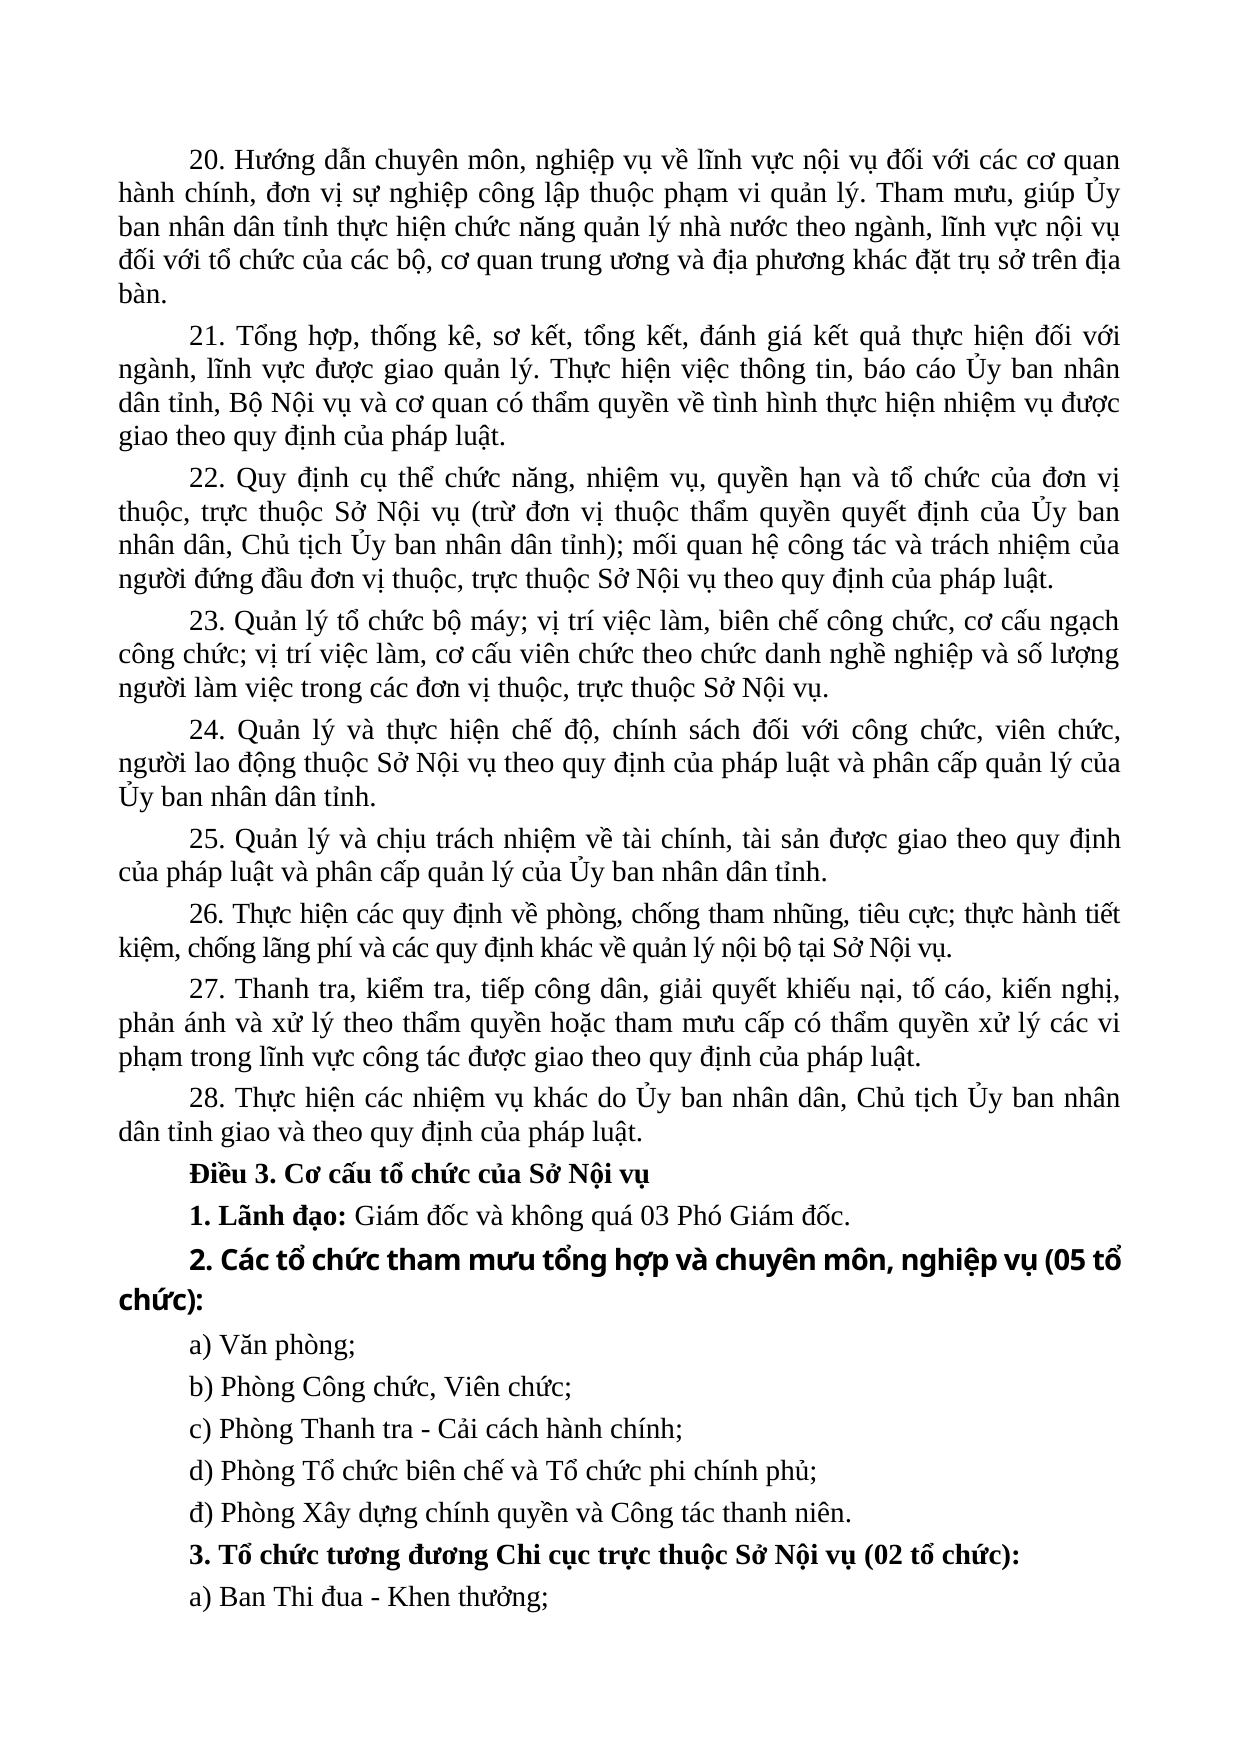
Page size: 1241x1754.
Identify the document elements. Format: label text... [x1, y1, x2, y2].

text 25. Quản lý và chịu trách nhiệm về tài chính, tài sản được giao theo quy định của pháp luật và phân cấp quản lý của Ủy ban nhân dân tỉnh. [118, 821, 1122, 888]
text đ) Phòng Xây dựng chính quyền và Công tác thanh niên. [118, 1495, 1122, 1528]
text b) Phòng Công chức, Viên chức; [118, 1369, 1122, 1403]
text 24. Quản lý và thực hiện chế độ, chính sách đối với công chức, viên chức, người lao động thuộc Sở Nội vụ theo quy định của pháp luật và phân cấp quản lý của Ủy ban nhân dân tỉnh. [118, 712, 1122, 812]
text 23. Quản lý tổ chức bộ máy; vị trí việc làm, biên chế công chức, cơ cấu ngạch công chức; vị trí việc làm, cơ cấu viên chức theo chức danh nghề nghiệp và số lượng người làm việc trong các đơn vị thuộc, trực thuộc Sở Nội vụ. [118, 603, 1122, 703]
text 20. Hướng dẫn chuyên môn, nghiệp vụ về lĩnh vực nội vụ đối với các cơ quan hành chính, đơn vị sự nghiệp công lập thuộc phạm vi quản lý. Tham mưu, giúp Ủy ban nhân dân tỉnh thực hiện chức năng quản lý nhà nước theo ngành, lĩnh vực nội vụ đối với tổ chức của các bộ, cơ quan trung ương và địa phương khác đặt trụ sở trên địa bàn. [118, 142, 1122, 309]
text 22. Quy định cụ thể chức năng, nhiệm vụ, quyền hạn và tổ chức của đơn vị thuộc, trực thuộc Sở Nội vụ (trừ đơn vị thuộc thẩm quyền quyết định của Ủy ban nhân dân, Chủ tịch Ủy ban nhân dân tỉnh); mối quan hệ công tác và trách nhiệm của người đứng đầu đơn vị thuộc, trực thuộc Sở Nội vụ theo quy định của pháp luật. [118, 460, 1122, 594]
text a) Ban Thi đua - Khen thưởng; [118, 1579, 1122, 1612]
text d) Phòng Tổ chức biên chế và Tổ chức phi chính phủ; [118, 1453, 1122, 1487]
text 27. Thanh tra, kiểm tra, tiếp công dân, giải quyết khiếu nại, tố cáo, kiến nghị, phản ánh và xử lý theo thẩm quyền hoặc tham mưu cấp có thẩm quyền xử lý các vi phạm trong lĩnh vực công tác được giao theo quy định của pháp luật. [118, 972, 1122, 1072]
text 2. Các tổ chức tham mưu tổng hợp và chuyên môn, nghiệp vụ (05 tổ chức): [118, 1240, 1122, 1319]
text a) Văn phòng; [118, 1327, 1122, 1361]
text 21. Tổng hợp, thống kê, sơ kết, tổng kết, đánh giá kết quả thực hiện đối với ngành, lĩnh vực được giao quản lý. Thực hiện việc thông tin, báo cáo Ủy ban nhân dân tỉnh, Bộ Nội vụ và cơ quan có thẩm quyền về tình hình thực hiện nhiệm vụ được giao theo quy định của pháp luật. [118, 318, 1122, 452]
text Điều 3. Cơ cấu tổ chức của Sở Nội vụ [118, 1156, 1122, 1189]
text c) Phòng Thanh tra - Cải cách hành chính; [118, 1411, 1122, 1445]
text 1. Lãnh đạo: Giám đốc và không quá 03 Phó Giám đốc. [118, 1198, 1122, 1231]
text 28. Thực hiện các nhiệm vụ khác do Ủy ban nhân dân, Chủ tịch Ủy ban nhân dân tỉnh giao và theo quy định của pháp luật. [118, 1081, 1122, 1148]
text 3. Tổ chức tương đương Chi cục trực thuộc Sở Nội vụ (02 tổ chức): [118, 1537, 1122, 1570]
text 26. Thực hiện các quy định về phòng, chống tham nhũng, tiêu cực; thực hành tiết kiệm, chống lãng phí và các quy định khác về quản lý nội bộ tại Sở Nội vụ. [118, 896, 1122, 963]
